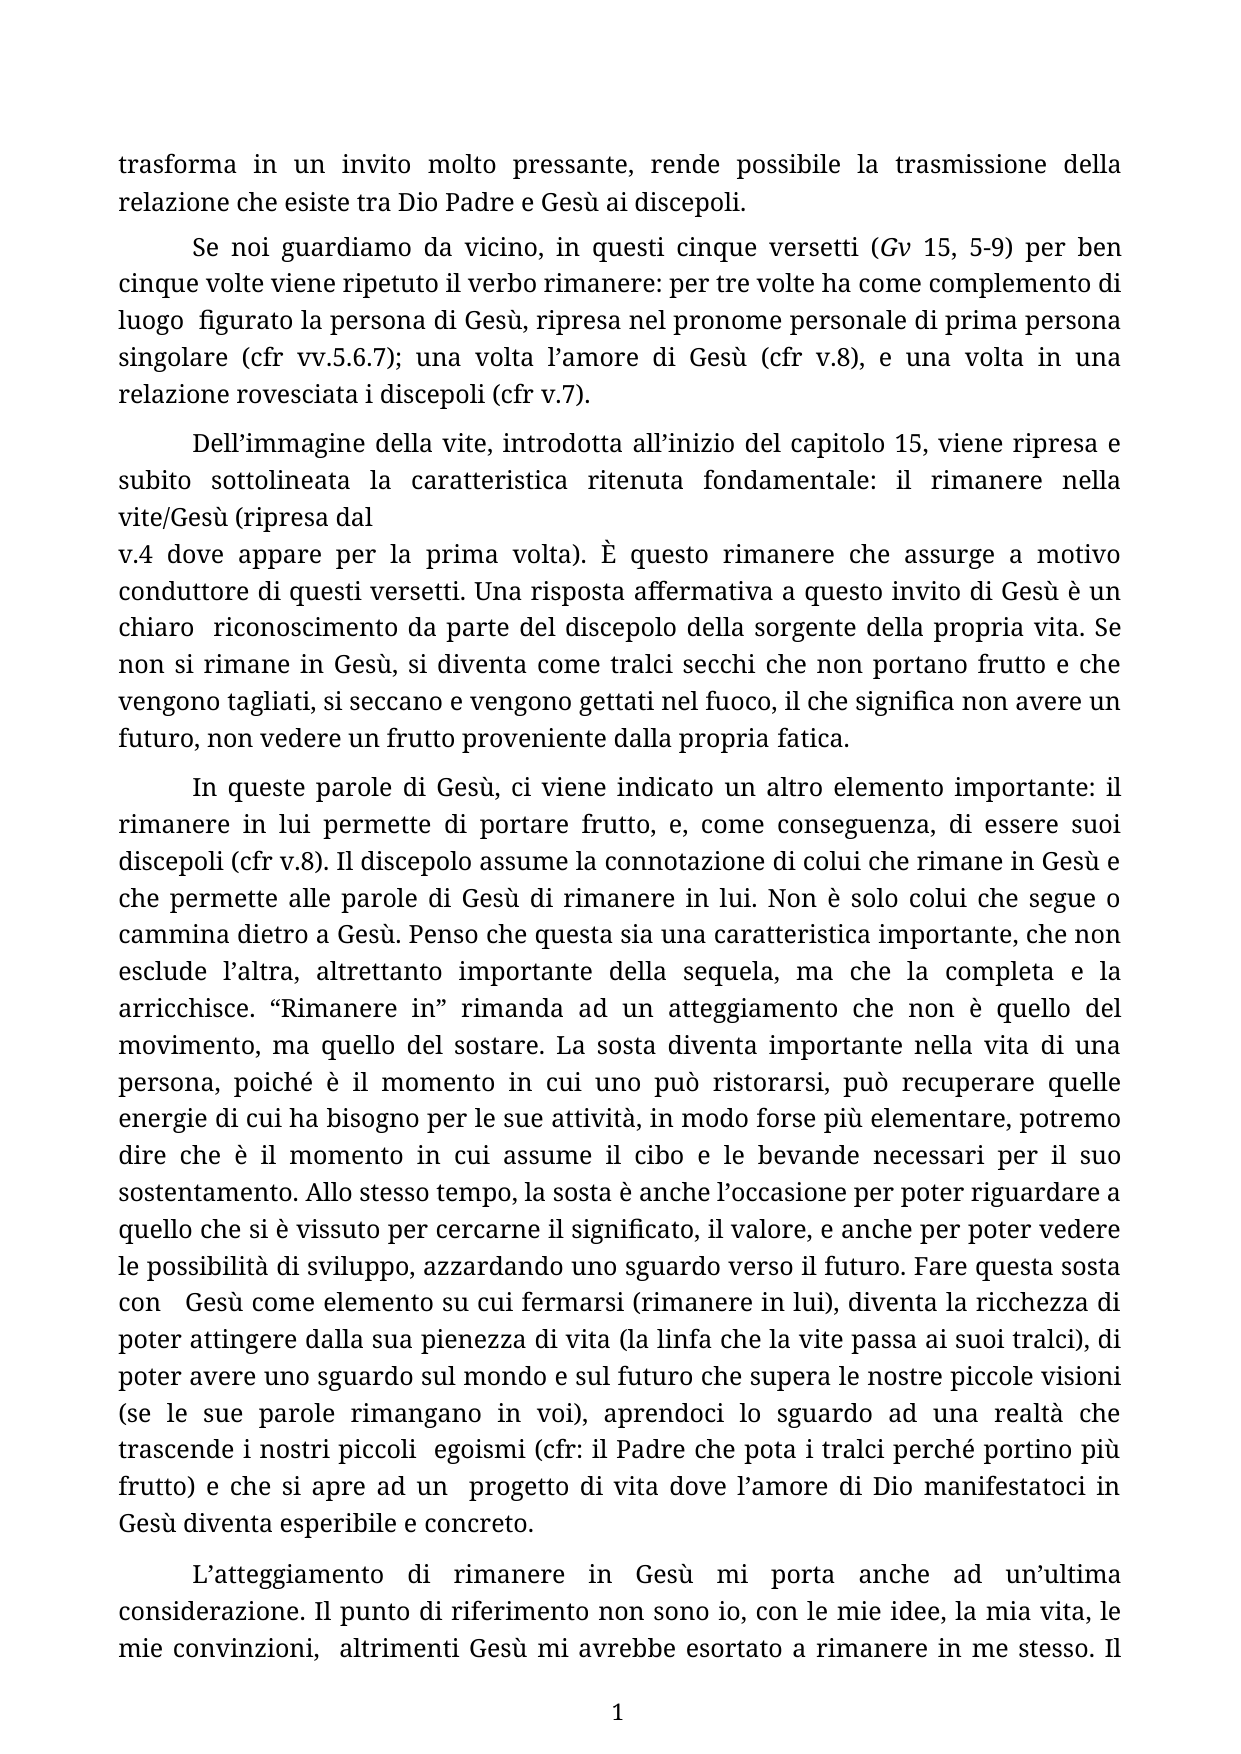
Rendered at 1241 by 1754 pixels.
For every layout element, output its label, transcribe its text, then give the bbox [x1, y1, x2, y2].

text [118, 1557, 1122, 1664]
text Se noi guardiamo da vicino, in questi cinque versetti (Gv 15, 5-9) per ben cinque volte viene ripetuto il verbo rimanere: per tre volte ha come complemento di luogo figurato la persona di Gesù, ripresa nel pronome personale di prima persona singolare (cfr vv.5.6.7); una volta l’amore di Gesù (cfr v.8), e una volta in una relazione rovesciata i discepoli (cfr v.7). [118, 229, 1122, 411]
text trasforma in un invito molto pressante, rende possibile la trasmissione della relazione che esiste tra Dio Padre e Gesù ai discepoli. [118, 147, 1122, 218]
text v.4 dove appare per la prima volta). È questo rimanere che assurge a motivo conduttore di questi versetti. Una risposta affermativa a questo invito di Gesù è un chiaro riconoscimento da parte del discepolo della sorgente della propria vita. Se non si rimane in Gesù, si diventa come tralci secchi che non portano frutto e che vengono tagliati, si seccano e vengono gettati nel fuoco, il che significa non avere un futuro, non vedere un frutto proveniente dalla propria fatica. [118, 536, 1122, 754]
text Dell’immagine della vite, introdotta all’inizio del capitolo 15, viene ripresa e subito sottolineata la caratteristica ritenuta fondamentale: il rimanere nella vite/Gesù (ripresa dal [118, 426, 1122, 533]
text In queste parole di Gesù, ci viene indicato un altro elemento importante: il rimanere in lui permette di portare frutto, e, come conseguenza, di essere suoi discepoli (cfr v.8). Il discepolo assume la connotazione di colui che rimane in Gesù e che permette alle parole di Gesù di rimanere in lui. Non è solo colui che segue o cammina dietro a Gesù. Penso che questa sia una caratteristica importante, che non esclude l’altra, altrettanto importante della sequela, ma che la completa e la arricchisce. “Rimanere in” rimanda ad un atteggiamento che non è quello del movimento, ma quello del sostare. La sosta diventa importante nella vita di una persona, poiché è il momento in cui uno può ristorarsi, può recuperare quelle energie di cui ha bisogno per le sue attività, in modo forse più elementare, potremo dire che è il momento in cui assume il cibo e le bevande necessari per il suo sostentamento. Allo stesso tempo, la sosta è anche l’occasione per poter riguardare a quello che si è vissuto per cercarne il significato, il valore, e anche per poter vedere le possibilità di sviluppo, azzardando uno sguardo verso il futuro. Fare questa sosta con Gesù come elemento su cui fermarsi (rimanere in lui), diventa la ricchezza di poter attingere dalla sua pienezza di vita (la linfa che la vite passa ai suoi tralci), di poter avere uno sguardo sul mondo e sul futuro che supera le nostre piccole visioni (se le sue parole rimangano in voi), aprendoci lo sguardo ad una realtà che trascende i nostri piccoli egoismi (cfr: il Padre che pota i tralci perché portino più frutto) e che si apre ad un progetto di vita dove l’amore di Dio manifestatoci in Gesù diventa esperibile e concreto. [118, 770, 1122, 1539]
